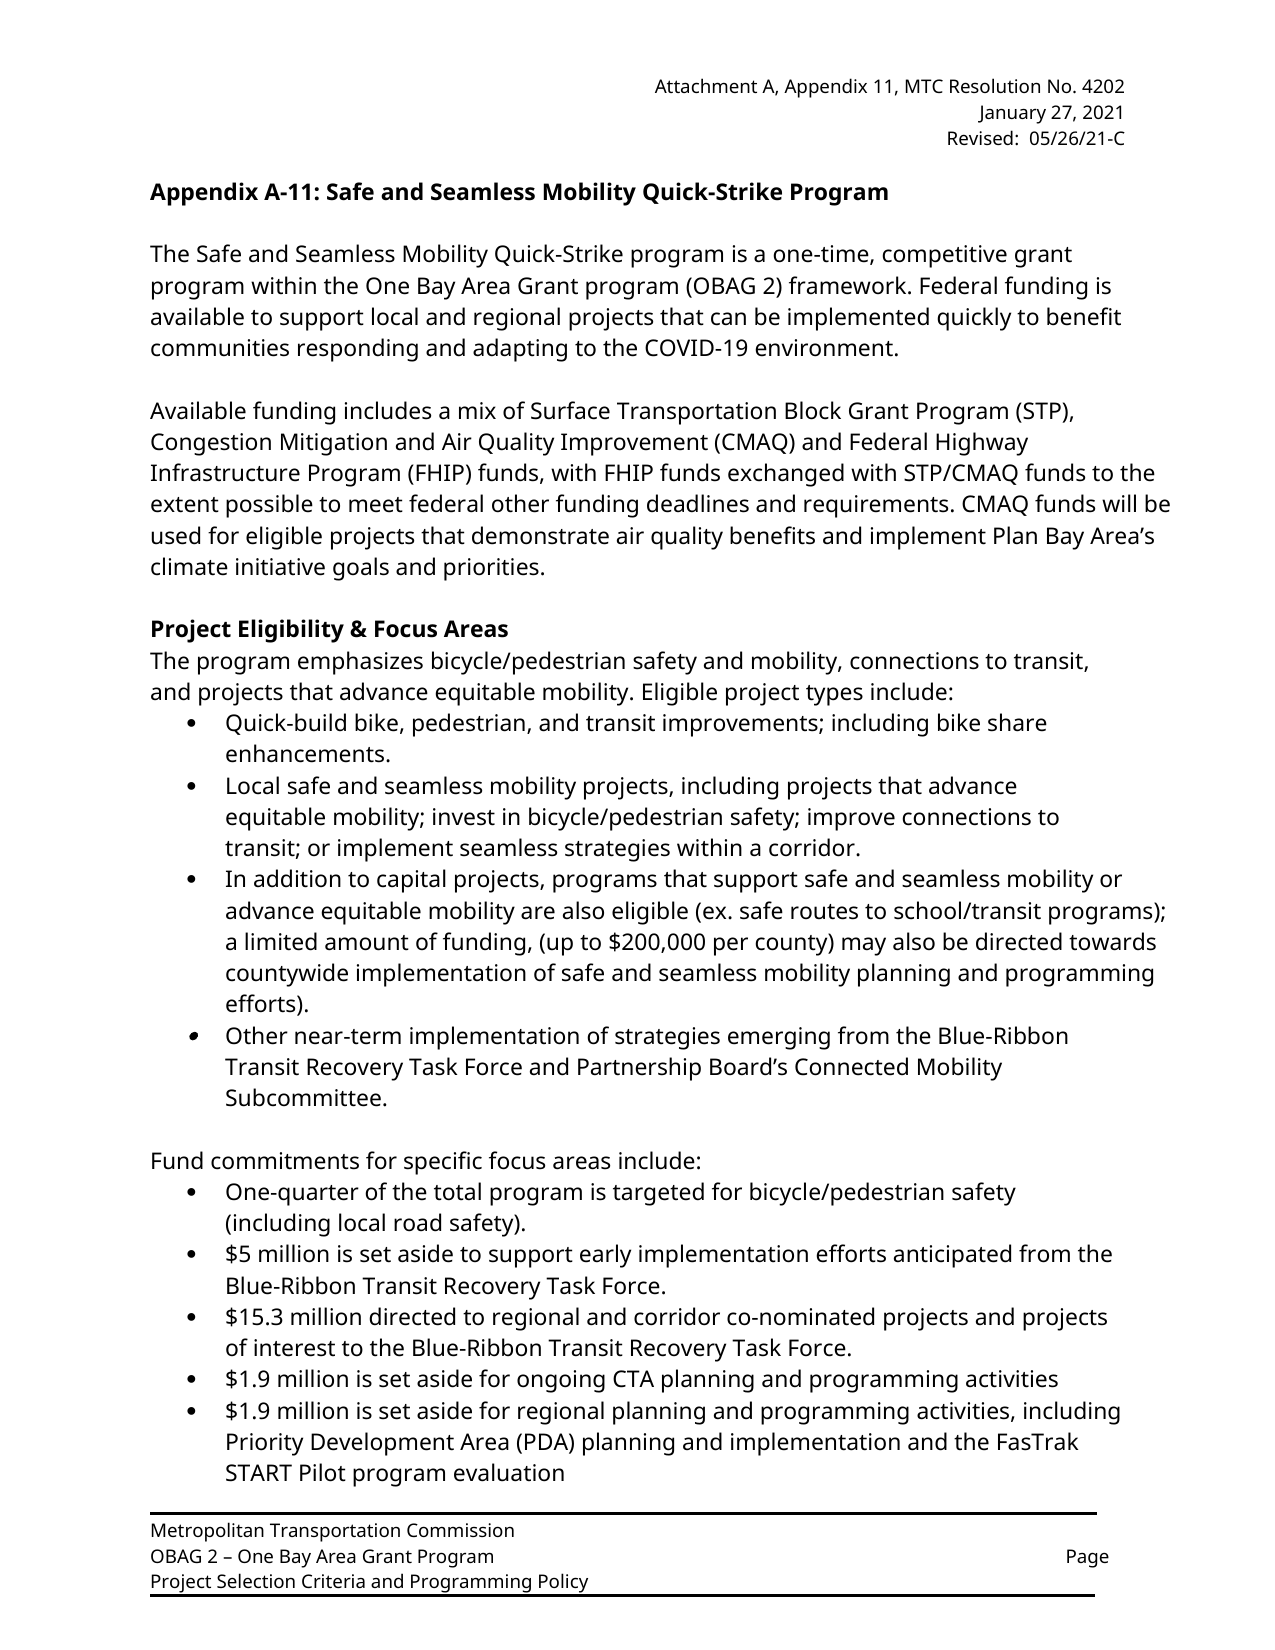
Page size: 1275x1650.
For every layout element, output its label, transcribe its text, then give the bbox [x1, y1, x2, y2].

text Appendix A-11: Safe and Seamless Mobility Quick-Strike Program [150, 176, 1125, 207]
list $5 million is set aside to support early implementation efforts anticipated from the Blue-Ribbon Transit Recovery Task Force. [187, 1238, 1125, 1301]
list Local safe and seamless mobility projects, including projects that advance equitable mobility; invest in bicycle/pedestrian safety; improve connections to transit; or implement seamless strategies within a corridor. [187, 769, 1125, 863]
list $1.9 million is set aside for regional planning and programming activities, including Priority Development Area (PDA) planning and implementation and the FasTrak START Pilot program evaluation [187, 1394, 1125, 1488]
text Available funding includes a mix of Surface Transportation Block Grant Program (STP), Congestion Mitigation and Air Quality Improvement (CMAQ) and Federal Highway Infrastructure Program (FHIP) funds, with FHIP funds exchanged with STP/CMAQ funds to the extent possible to meet federal other funding deadlines and requirements. CMAQ funds will be used for eligible projects that demonstrate air quality benefits and implement Plan Bay Area’s climate initiative goals and priorities. [150, 394, 1172, 582]
list $15.3 million directed to regional and corridor co-nominated projects and projects of interest to the Blue-Ribbon Transit Recovery Task Force. [187, 1301, 1125, 1363]
list $1.9 million is set aside for ongoing CTA planning and programming activities [187, 1363, 1125, 1394]
text Project Eligibility & Focus Areas [150, 613, 1125, 644]
list Other near-term implementation of strategies emerging from the Blue-Ribbon Transit Recovery Task Force and Partnership Board’s Connected Mobility Subcommittee. [187, 1019, 1125, 1113]
list In addition to capital projects, programs that support safe and seamless mobility or advance equitable mobility are also eligible (ex. safe routes to school/transit programs); a limited amount of funding, (up to $200,000 per county) may also be directed towards countywide implementation of safe and seamless mobility planning and programming efforts). [187, 863, 1172, 1019]
text The Safe and Seamless Mobility Quick-Strike program is a one-time, competitive grant program within the One Bay Area Grant program (OBAG 2) framework. Federal funding is available to support local and regional projects that can be implemented quickly to benefit communities responding and adapting to the COVID-19 environment. [150, 238, 1125, 363]
text Fund commitments for specific focus areas include: [150, 1144, 1125, 1176]
list One-quarter of the total program is targeted for bicycle/pedestrian safety (including local road safety). [187, 1176, 1125, 1238]
list Quick-build bike, pedestrian, and transit improvements; including bike share enhancements. [187, 707, 1125, 769]
text The program emphasizes bicycle/pedestrian safety and mobility, connections to transit, and projects that advance equitable mobility. Eligible project types include: [150, 644, 1125, 707]
